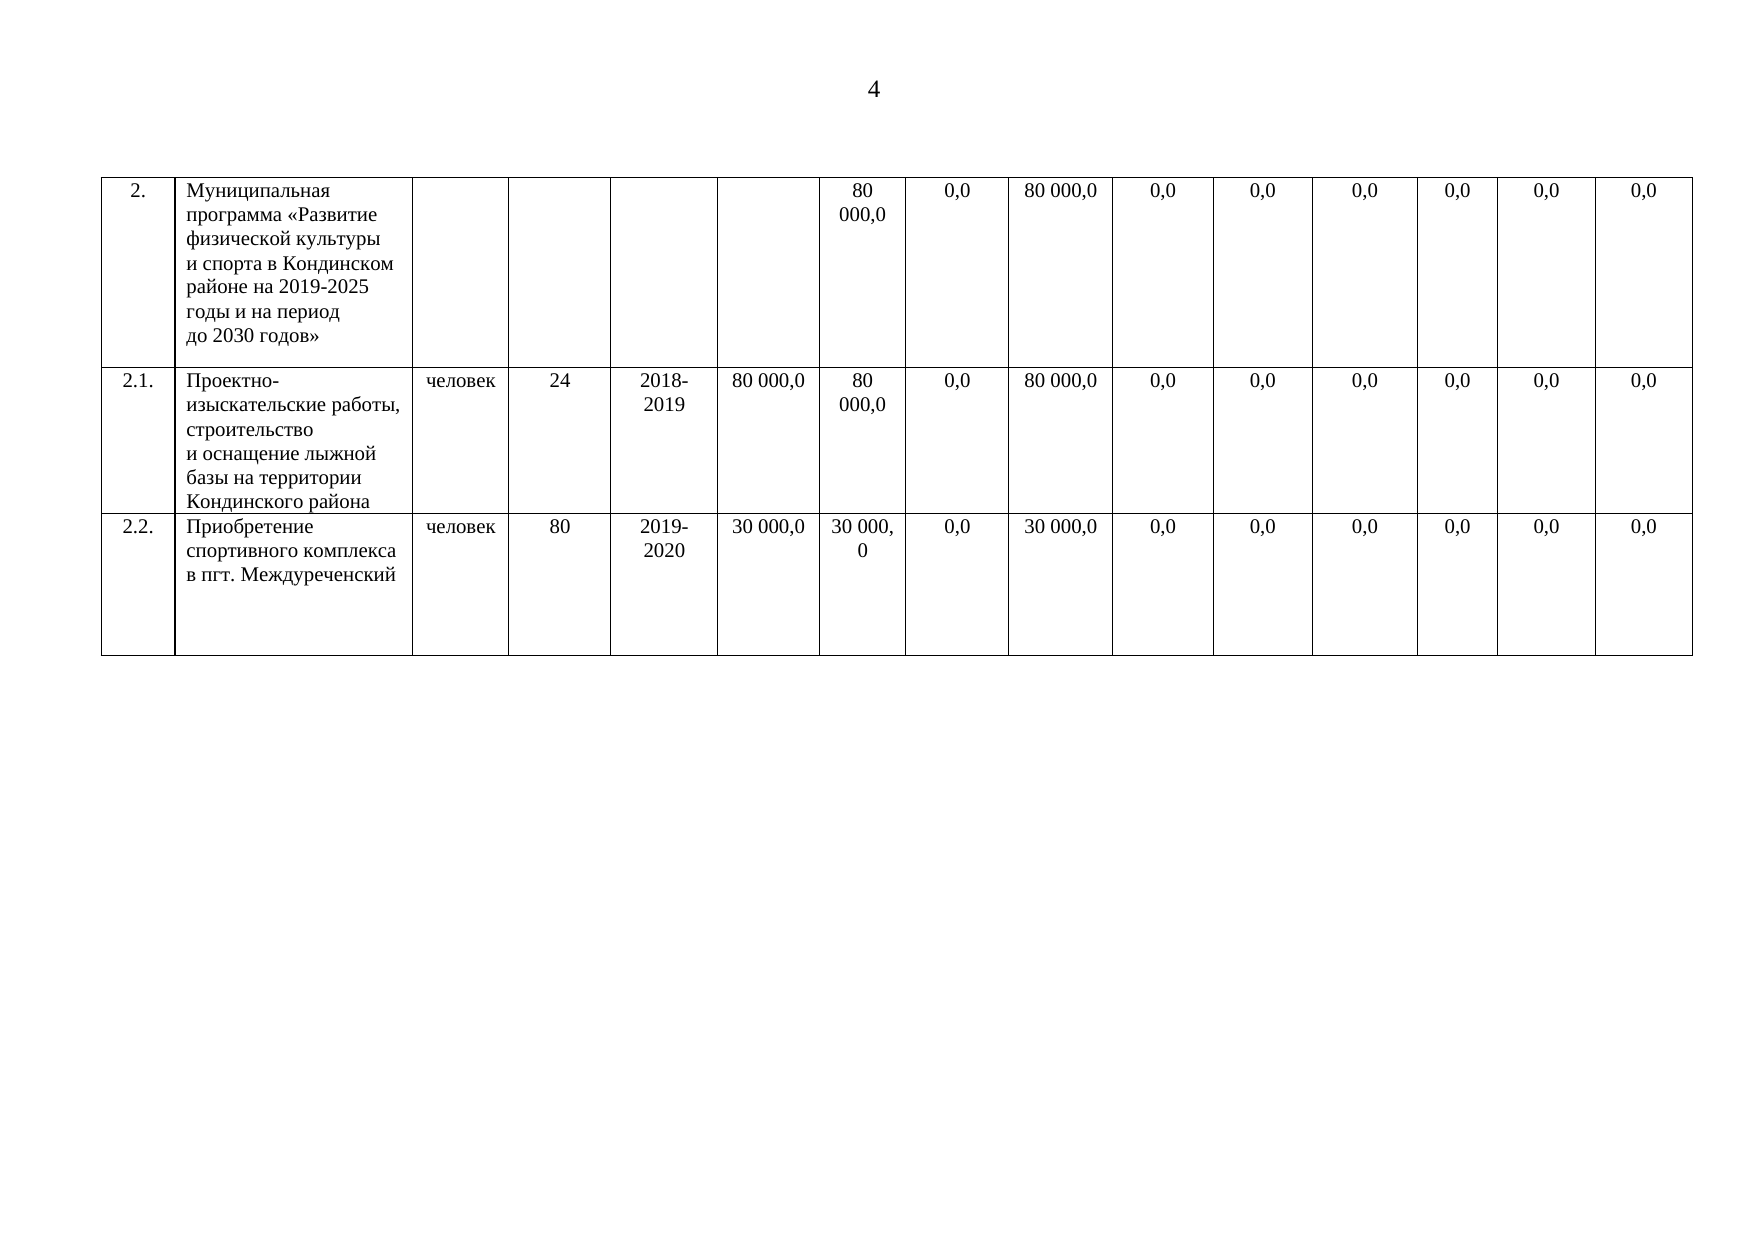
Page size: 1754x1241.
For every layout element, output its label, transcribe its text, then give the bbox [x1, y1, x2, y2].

table_cell Муниципальная программа «Развитие физической культуры и спорта в Кондинском районе на 2019-2025 годы и на период до 2030 годов» [176, 178, 412, 367]
table_cell 0,0 [1214, 178, 1312, 367]
table_cell 0,0 [1418, 368, 1497, 513]
table_cell [413, 178, 508, 367]
table_cell 0,0 [1113, 368, 1213, 513]
table_cell 2018-2019 [611, 368, 717, 513]
table_cell 0,0 [1313, 514, 1417, 655]
table_cell 0,0 [1418, 178, 1497, 367]
table_cell 0,0 [1214, 514, 1312, 655]
table_cell 0,0 [906, 368, 1008, 513]
table_cell 80 000,0 [1009, 178, 1112, 367]
table_cell человек [413, 368, 508, 513]
table_cell 30 000,0 [718, 514, 819, 655]
table_cell 0,0 [1313, 178, 1417, 367]
table_cell 2.1. [102, 368, 174, 513]
table_cell [718, 178, 819, 367]
table_cell 0,0 [1596, 368, 1692, 513]
table_cell Приобретение спортивного комплекса в пгт. Междуреченский [176, 514, 412, 655]
table_cell 0,0 [1214, 368, 1312, 513]
table_cell [509, 178, 610, 367]
table_cell 80 000,0 [820, 368, 905, 513]
table_cell 80 000,0 [1009, 368, 1112, 513]
table_cell человек [413, 514, 508, 655]
table_cell 2.2. [102, 514, 174, 655]
table_cell [611, 178, 717, 367]
table_cell 80 000,0 [820, 178, 905, 367]
table_cell 0,0 [1113, 178, 1213, 367]
table_cell 0,0 [1498, 178, 1595, 367]
table_cell 0,0 [1596, 178, 1692, 367]
table_cell 80 [509, 514, 610, 655]
table_cell 0,0 [1596, 514, 1692, 655]
table_cell 0,0 [1418, 514, 1497, 655]
table_cell 24 [509, 368, 610, 513]
table_cell 0,0 [906, 514, 1008, 655]
table_cell 0,0 [1498, 368, 1595, 513]
table_cell 0,0 [1313, 368, 1417, 513]
table_cell 0,0 [1113, 514, 1213, 655]
table_cell 0,0 [1498, 514, 1595, 655]
table_cell 2. [102, 178, 174, 367]
table_cell Проектно-изыскательские работы, строительство и оснащение лыжной базы на территории Кондинского района [176, 368, 412, 513]
table_cell 30 000,0 [820, 514, 905, 655]
table_cell 0,0 [906, 178, 1008, 367]
table_cell 30 000,0 [1009, 514, 1112, 655]
table_cell 80 000,0 [718, 368, 819, 513]
table_cell 2019-2020 [611, 514, 717, 655]
